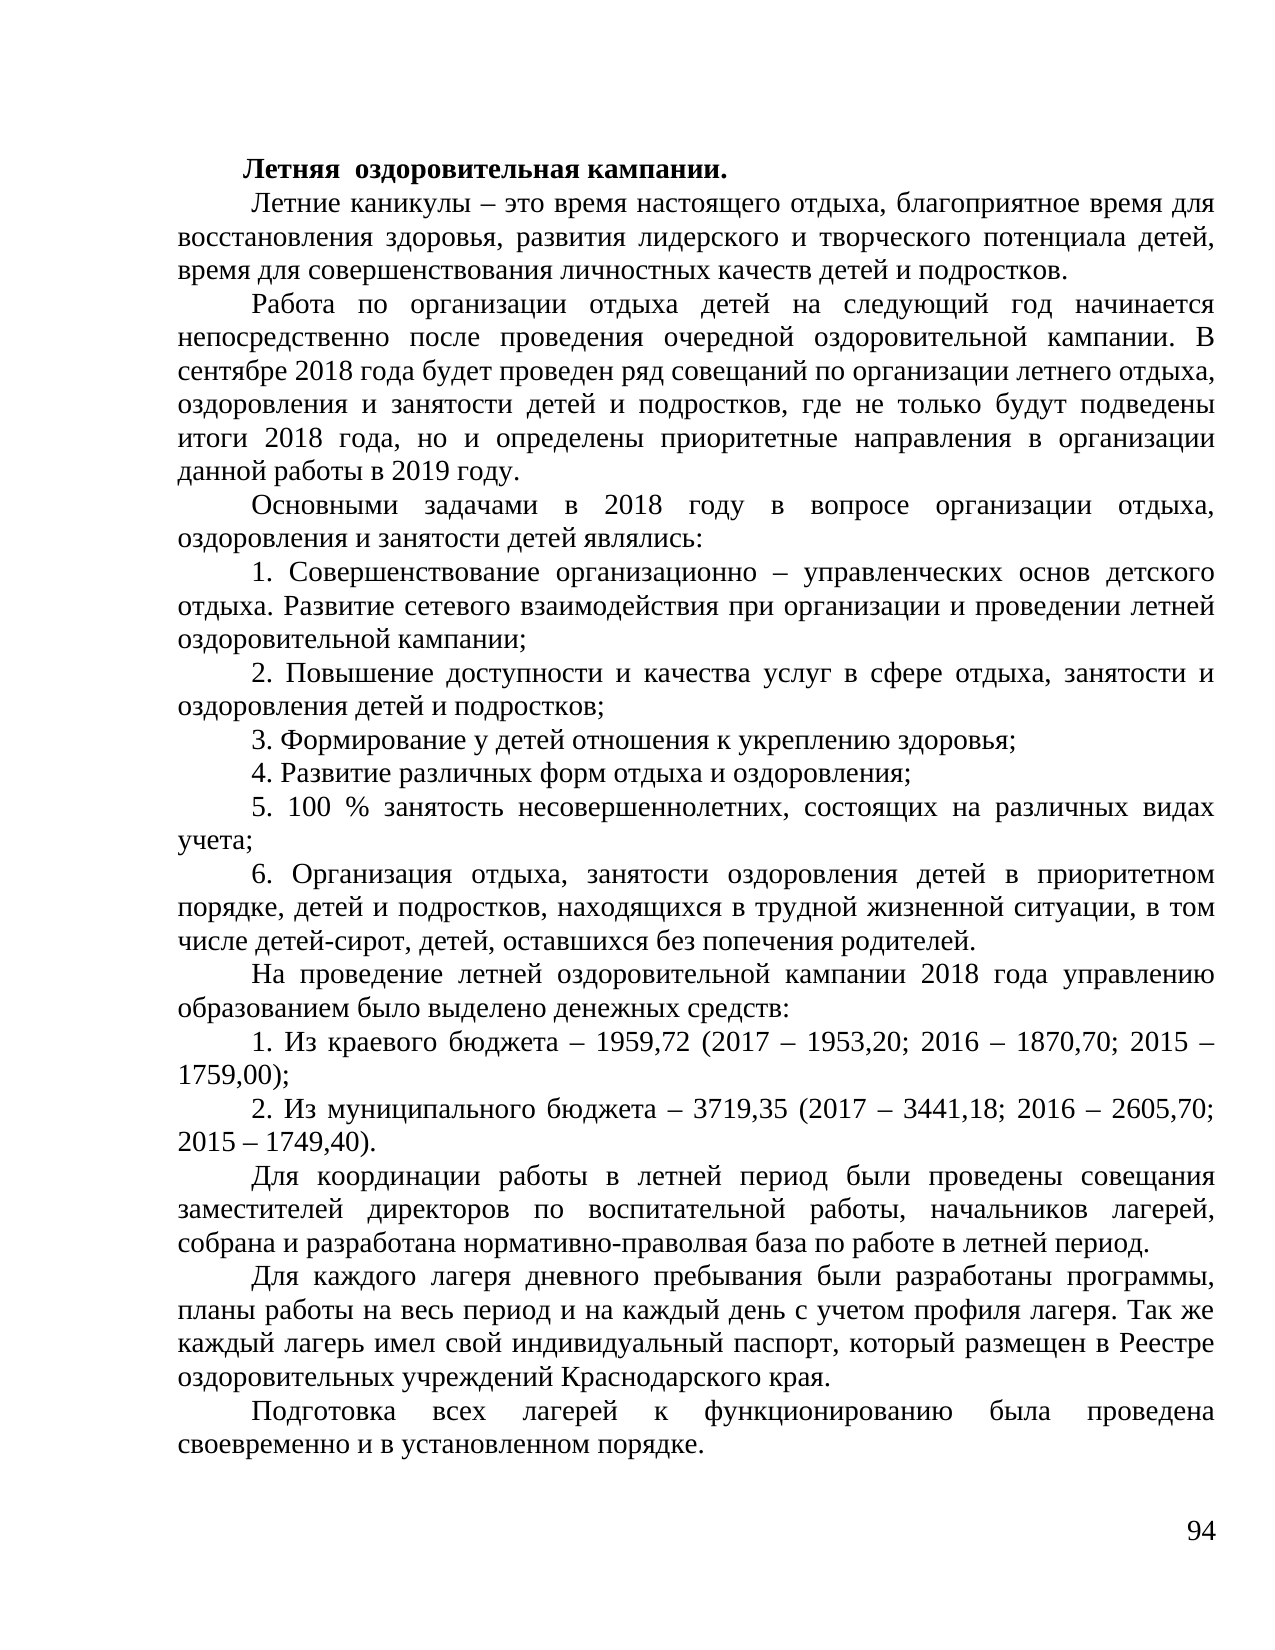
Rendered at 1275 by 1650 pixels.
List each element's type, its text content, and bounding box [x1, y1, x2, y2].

text Летняя оздоровительная кампании. [177, 152, 1216, 185]
text На проведение летней оздоровительной кампании 2018 года управлению образованием было выделено денежных средств: [177, 957, 1216, 1024]
text 3. Формирование у детей отношения к укреплению здоровья; [177, 722, 1216, 755]
text Работа по организации отдыха детей на следующий год начинается непосредственно после проведения очередной оздоровительной кампании. В сентябре 2018 года будет проведен ряд совещаний по организации летнего отдыха, оздоровления и занятости детей и подростков, где не только будут подведены итоги 2018 года, но и определены приоритетные направления в организации данной работы в 2019 году. [177, 286, 1216, 487]
text 1. Из краевого бюджета – 1959,72 (2017 – 1953,20; 2016 – 1870,70; 2015 – 1759,00); [177, 1024, 1216, 1091]
text Для каждого лагеря дневного пребывания были разработаны программы, планы работы на весь период и на каждый день с учетом профиля лагеря. Так же каждый лагерь имел свой индивидуальный паспорт, который размещен в Реестре оздоровительных учреждений Краснодарского края. [177, 1258, 1216, 1393]
text 2. Из муниципального бюджета – 3719,35 (2017 – 3441,18; 2016 – 2605,70; 2015 – 1749,40). [177, 1091, 1216, 1158]
text 1. Совершенствование организационно – управленческих основ детского отдыха. Развитие сетевого взаимодействия при организации и проведении летней оздоровительной кампании; [177, 554, 1216, 655]
text Основными задачами в 2018 году в вопросе организации отдыха, оздоровления и занятости детей являлись: [177, 487, 1216, 554]
text Для координации работы в летней период были проведены совещания заместителей директоров по воспитательной работы, начальников лагерей, собрана и разработана нормативно-праволвая база по работе в летней период. [177, 1158, 1216, 1258]
text Подготовка всех лагерей к функционированию была проведена своевременно и в установленном порядке. [177, 1393, 1216, 1460]
text 2. Повышение доступности и качества услуг в сфере отдыха, занятости и оздоровления детей и подростков; [177, 655, 1216, 722]
text 6. Организация отдыха, занятости оздоровления детей в приоритетном порядке, детей и подростков, находящихся в трудной жизненной ситуации, в том числе детей-сирот, детей, оставшихся без попечения родителей. [177, 856, 1216, 957]
text Летние каникулы – это время настоящего отдыха, благоприятное время для восстановления здоровья, развития лидерского и творческого потенциала детей, время для совершенствования личностных качеств детей и подростков. [177, 185, 1216, 286]
text 4. Развитие различных форм отдыха и оздоровления; [177, 755, 1216, 789]
text 5. 100 % занятость несовершеннолетних, состоящих на различных видах учета; [177, 789, 1216, 856]
